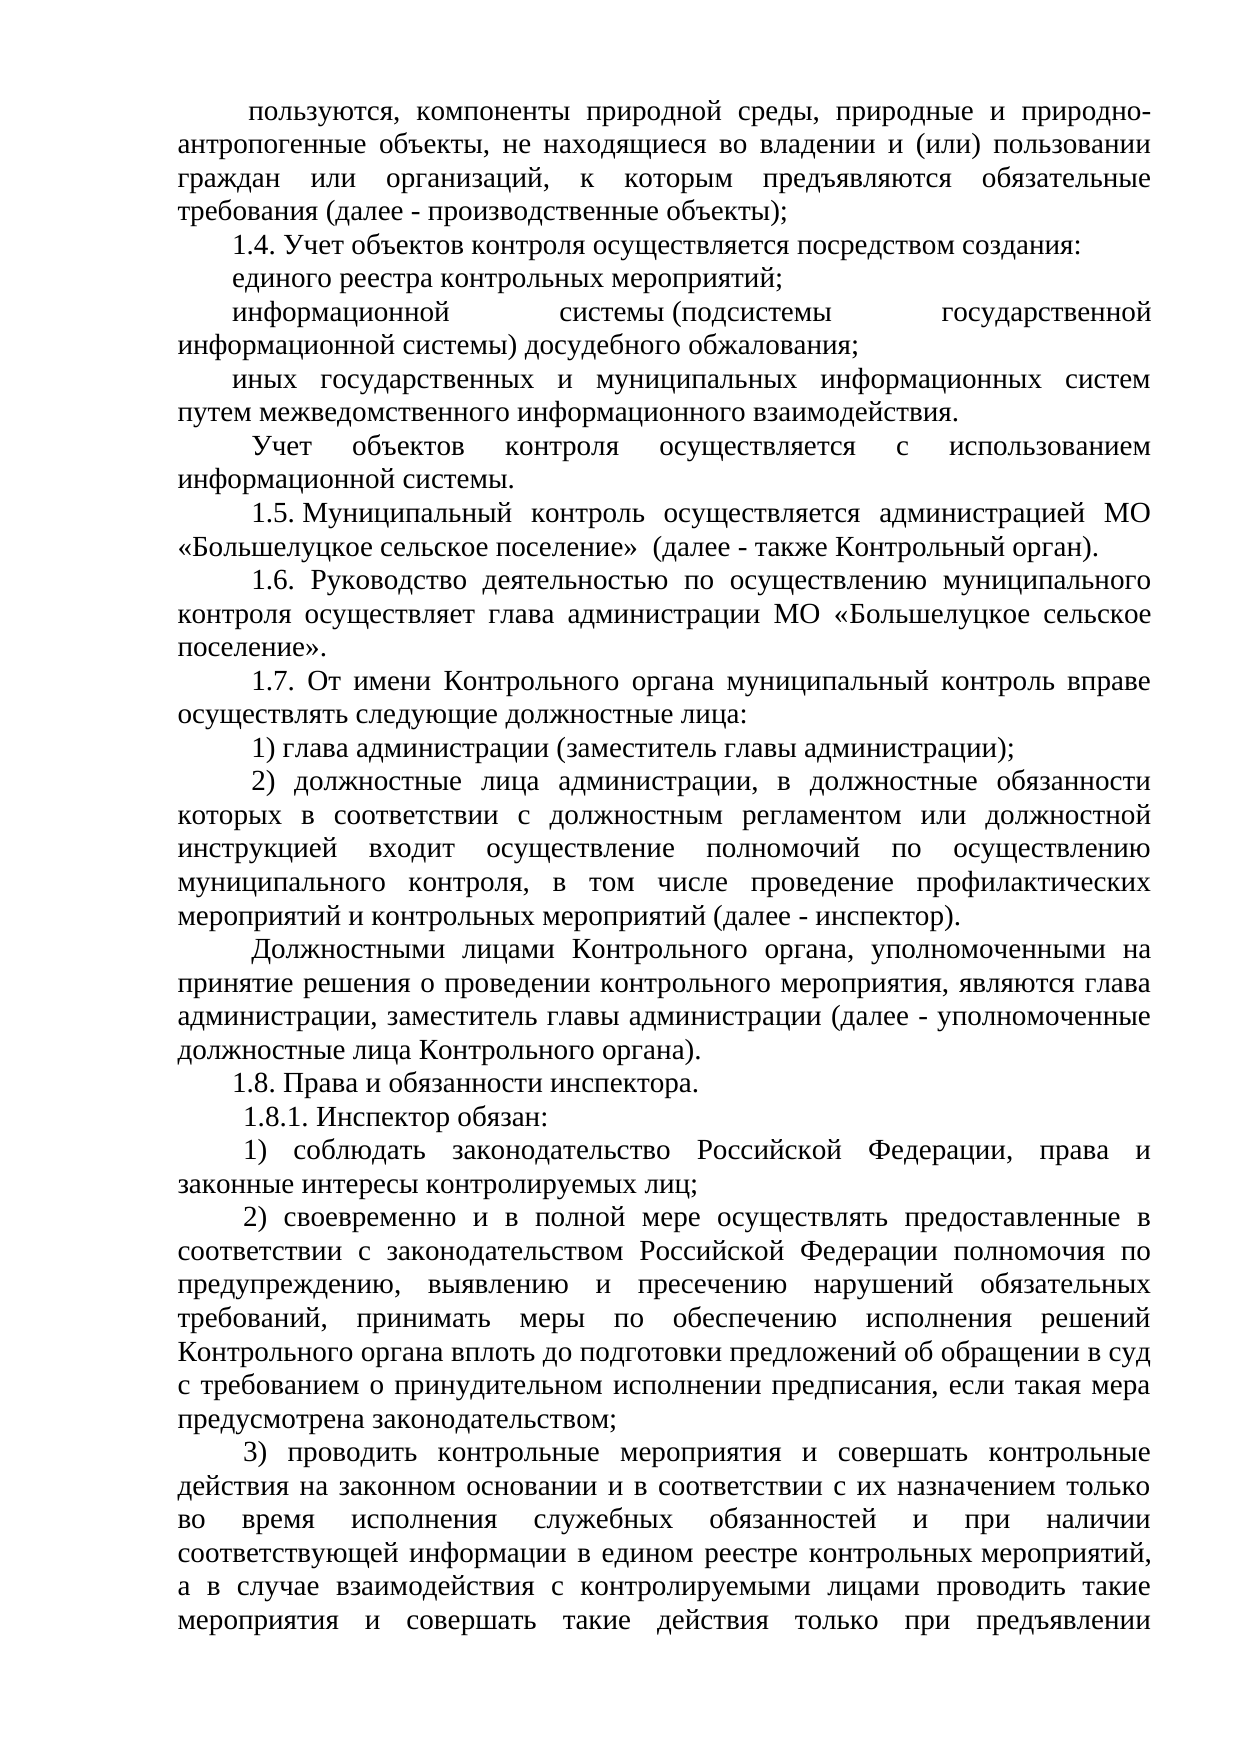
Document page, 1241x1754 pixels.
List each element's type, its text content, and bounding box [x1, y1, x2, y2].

text 1.5. Муниципальный контроль осуществляется администрацией МО «Большелуцкое сельское поселение» (далее - также Контрольный орган). [177, 495, 1152, 562]
text 1.6. Руководство деятельностью по осуществлению муниципального контроля осуществляет глава администрации МО «Большелуцкое сельское поселение». [177, 562, 1152, 663]
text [177, 1434, 1152, 1636]
text 1) глава администрации (заместитель главы администрации); [177, 730, 1152, 763]
text единого реестра контрольных мероприятий; [177, 260, 1152, 294]
text информационной системы (подсистемы государственной информационной системы) досудебного обжалования; [177, 294, 1152, 361]
text 1.7. От имени Контрольного органа муниципальный контроль вправе осуществлять следующие должностные лица: [177, 663, 1152, 730]
text 1.8.1. Инспектор обязан: [177, 1099, 1152, 1132]
text 1) соблюдать законодательство Российской Федерации, права и законные интересы контролируемых лиц; [177, 1132, 1152, 1199]
text иных государственных и муниципальных информационных систем путем межведомственного информационного взаимодействия. [177, 361, 1152, 428]
text 1.4. Учет объектов контроля осуществляется посредством создания: [177, 227, 1152, 260]
text пользуются, компоненты природной среды, природные и природно-антропогенные объекты, не находящиеся во владении и (или) пользовании граждан или организаций, к которым предъявляются обязательные требования (далее - производственные объекты); [177, 93, 1152, 227]
text 1.8. Права и обязанности инспектора. [177, 1065, 1152, 1099]
text 2) должностные лица администрации, в должностные обязанности которых в соответствии с должностным регламентом или должностной инструкцией входит осуществление полномочий по осуществлению муниципального контроля, в том числе проведение профилактических мероприятий и контрольных мероприятий (далее - инспектор). [177, 763, 1152, 931]
text 2) своевременно и в полной мере осуществлять предоставленные в соответствии с законодательством Российской Федерации полномочия по предупреждению, выявлению и пресечению нарушений обязательных требований, принимать меры по обеспечению исполнения решений Контрольного органа вплоть до подготовки предложений об обращении в суд с требованием о принудительном исполнении предписания, если такая мера предусмотрена законодательством; [177, 1199, 1152, 1434]
text Учет объектов контроля осуществляется с использованием информационной системы. [177, 428, 1152, 495]
text Должностными лицами Контрольного органа, уполномоченными на принятие решения о проведении контрольного мероприятия, являются глава администрации, заместитель главы администрации (далее - уполномоченные должностные лица Контрольного органа). [177, 931, 1152, 1065]
